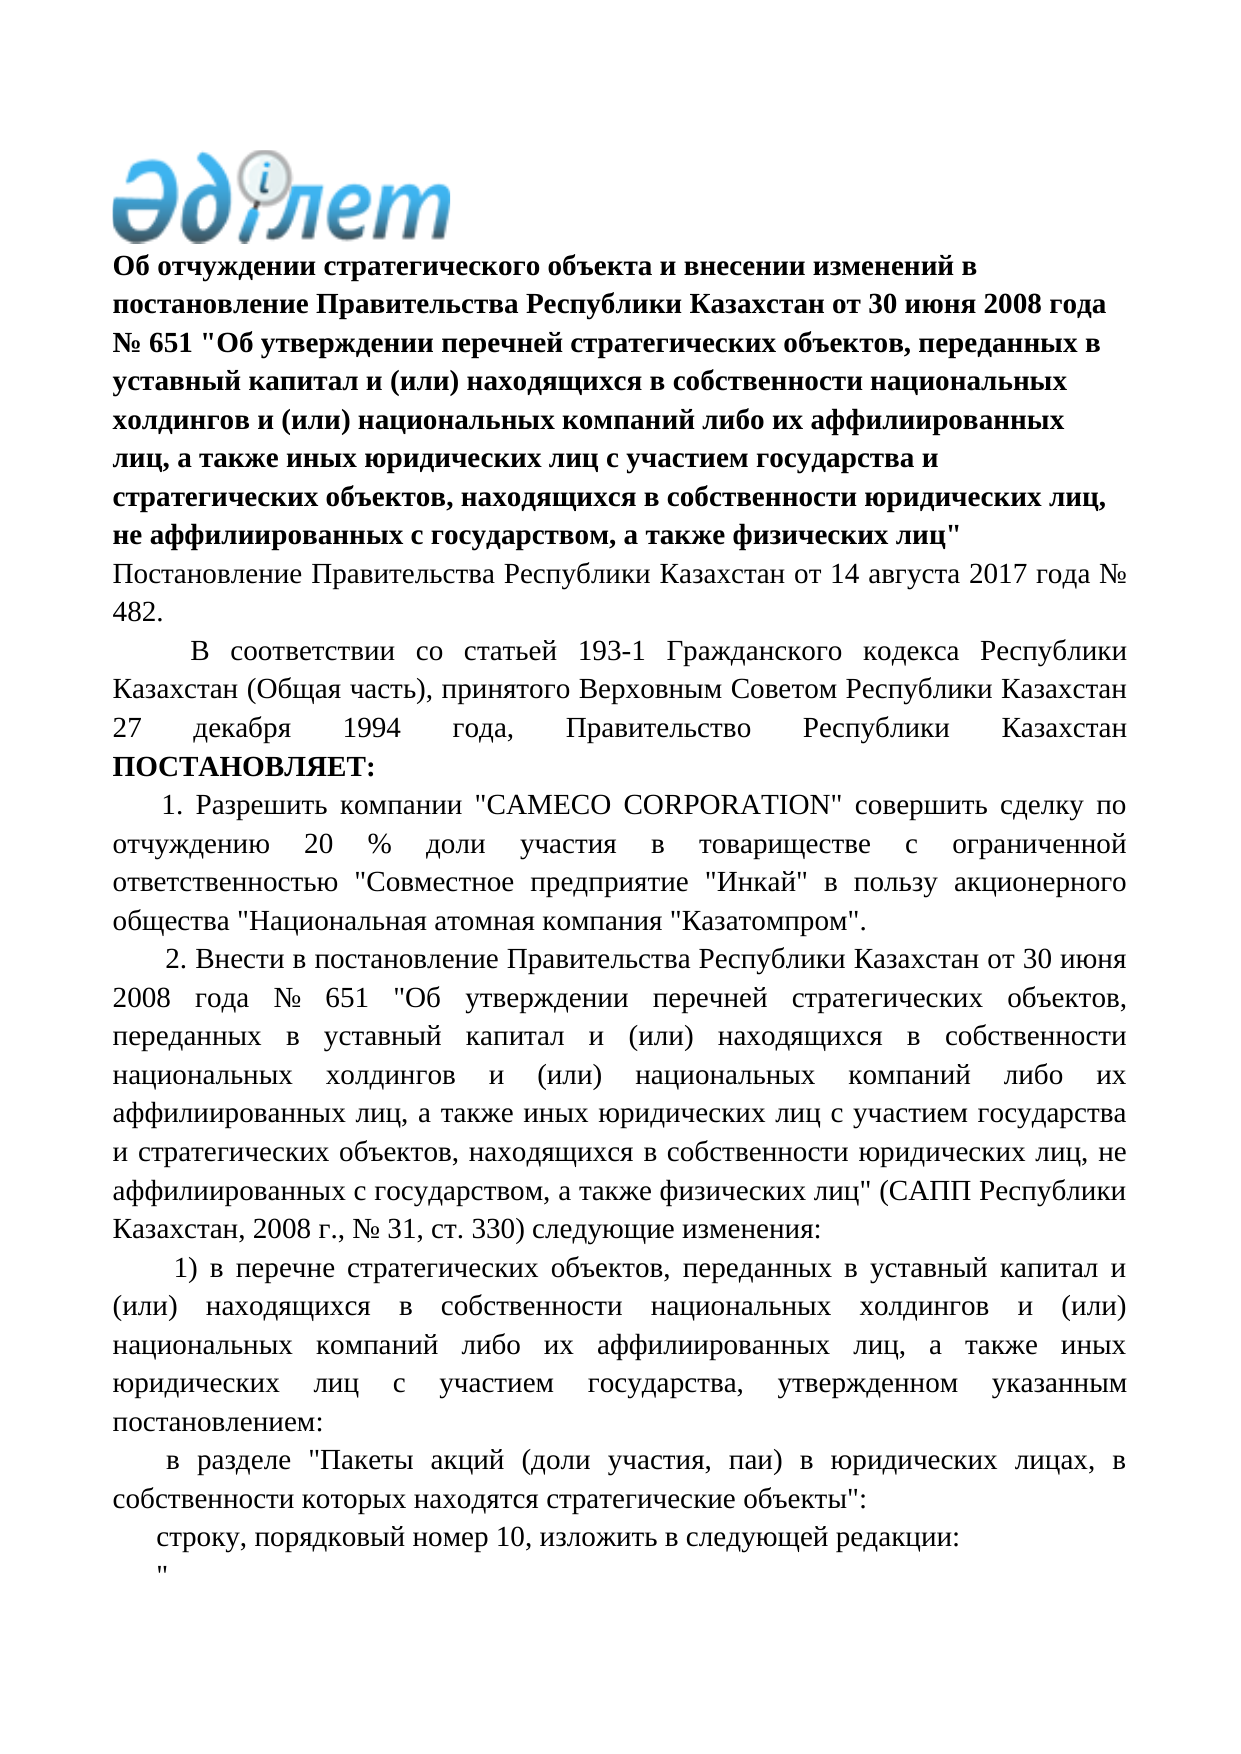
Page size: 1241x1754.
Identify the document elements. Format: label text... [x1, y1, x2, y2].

text строку, порядковый номер 10, изложить в следующей редакции: [112, 1519, 1128, 1553]
text " [112, 1558, 1128, 1592]
text В соответствии со статьей 193-1 Гражданского кодекса Республики Казахстан (Общая часть), принятого Верховным Советом Республики Казахстан 27 декабря 1994 года, Правительство Республики Казахстан ПОСТАНОВЛЯЕТ: [112, 633, 1128, 782]
text Об отчуждении стратегического объекта и внесении изменений в постановление Правительства Республики Казахстан от 30 июня 2008 года № 651 "Об утверждении перечней стратегических объектов, переданных в уставный капитал и (или) находящихся в собственности национальных холдингов и (или) национальных компаний либо их аффилиированных лиц, а также иных юридических лиц с участием государства и стратегических объектов, находящихся в собственности юридических лиц, не аффилиированных с государством, а также физических лиц" [112, 248, 1128, 551]
picture [112, 150, 451, 244]
text 2. Внести в постановление Правительства Республики Казахстан от 30 июня 2008 года № 651 "Об утверждении перечней стратегических объектов, переданных в уставный капитал и (или) находящихся в собственности национальных холдингов и (или) национальных компаний либо их аффилиированных лиц, а также иных юридических лиц с участием государства и стратегических объектов, находящихся в собственности юридических лиц, не аффилиированных с государством, а также физических лиц" (САПП Республики Казахстан, 2008 г., № 31, ст. 330) следующие изменения: [112, 941, 1128, 1245]
text в разделе "Пакеты акций (доли участия, паи) в юридических лицах, в собственности которых находятся стратегические объекты": [112, 1442, 1128, 1514]
text 1) в перечне стратегических объектов, переданных в уставный капитал и (или) находящихся в собственности национальных холдингов и (или) национальных компаний либо их аффилиированных лиц, а также иных юридических лиц с участием государства, утвержденном указанным постановлением: [112, 1250, 1128, 1437]
text Постановление Правительства Республики Казахстан от 14 августа 2017 года № 482. [112, 556, 1128, 628]
text 1. Разрешить компании "CAMECO CORPORATION" совершить сделку по отчуждению 20 % доли участия в товариществе с ограниченной ответственностью "Совместное предприятие "Инкай" в пользу акционерного общества "Национальная атомная компания "Казатомпром". [112, 787, 1128, 936]
